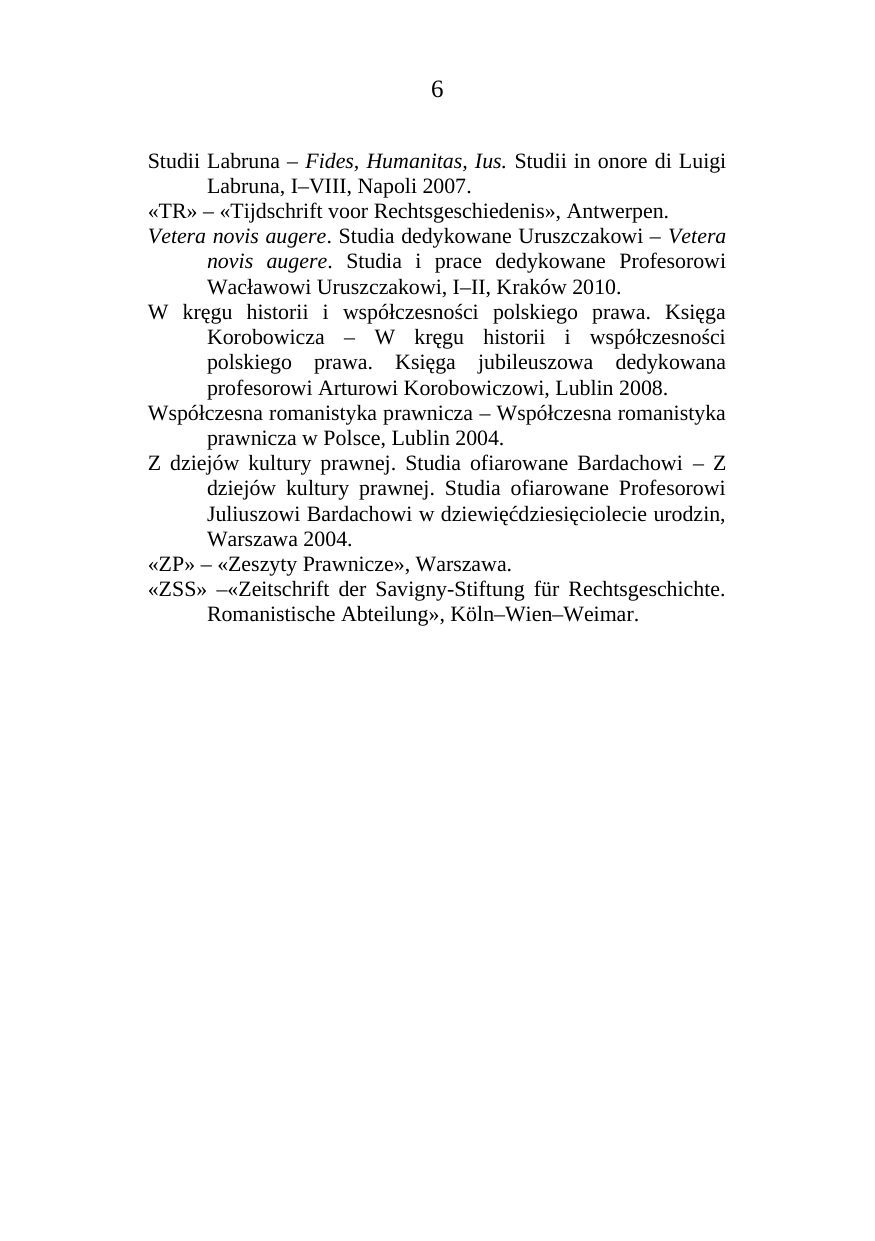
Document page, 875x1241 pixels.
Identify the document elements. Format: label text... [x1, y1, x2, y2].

text W kręgu historii i współczesności polskiego prawa. Księga Korobowicza – W kręgu historii i współczesności polskiego prawa. Księga jubileuszowa dedykowana profesorowi Arturowi Korobowiczowi, Lublin 2008. [148, 299, 726, 400]
text «ZP» – «Zeszyty Prawnicze», Warszawa. [148, 551, 726, 576]
text Z dziejów kultury prawnej. Studia ofiarowane Bardachowi – Z dziejów kultury prawnej. Studia ofiarowane Profesorowi Juliuszowi Bardachowi w dziewięćdziesięciolecie urodzin, Warszawa 2004. [148, 450, 726, 551]
text Studii Labruna – Fides, Humanitas, Ius. Studii in onore di Luigi Labruna, I–VIII, Napoli 2007. [148, 148, 726, 198]
text «TR» – «Tijdschrift voor Rechtsgeschiedenis», Antwerpen. [148, 198, 726, 223]
text «ZSS» –«Zeitschrift der Savigny-Stiftung für Rechtsgeschichte. Romanistische Abteilung», Köln–Wien–Weimar. [148, 576, 726, 627]
text Vetera novis augere. Studia dedykowane Uruszczakowi – Vetera novis augere. Studia i prace dedykowane Profesorowi Wacławowi Uruszczakowi, I–II, Kraków 2010. [148, 223, 726, 299]
text Współczesna romanistyka prawnicza – Współczesna romanistyka prawnicza w Polsce, Lublin 2004. [148, 400, 726, 450]
